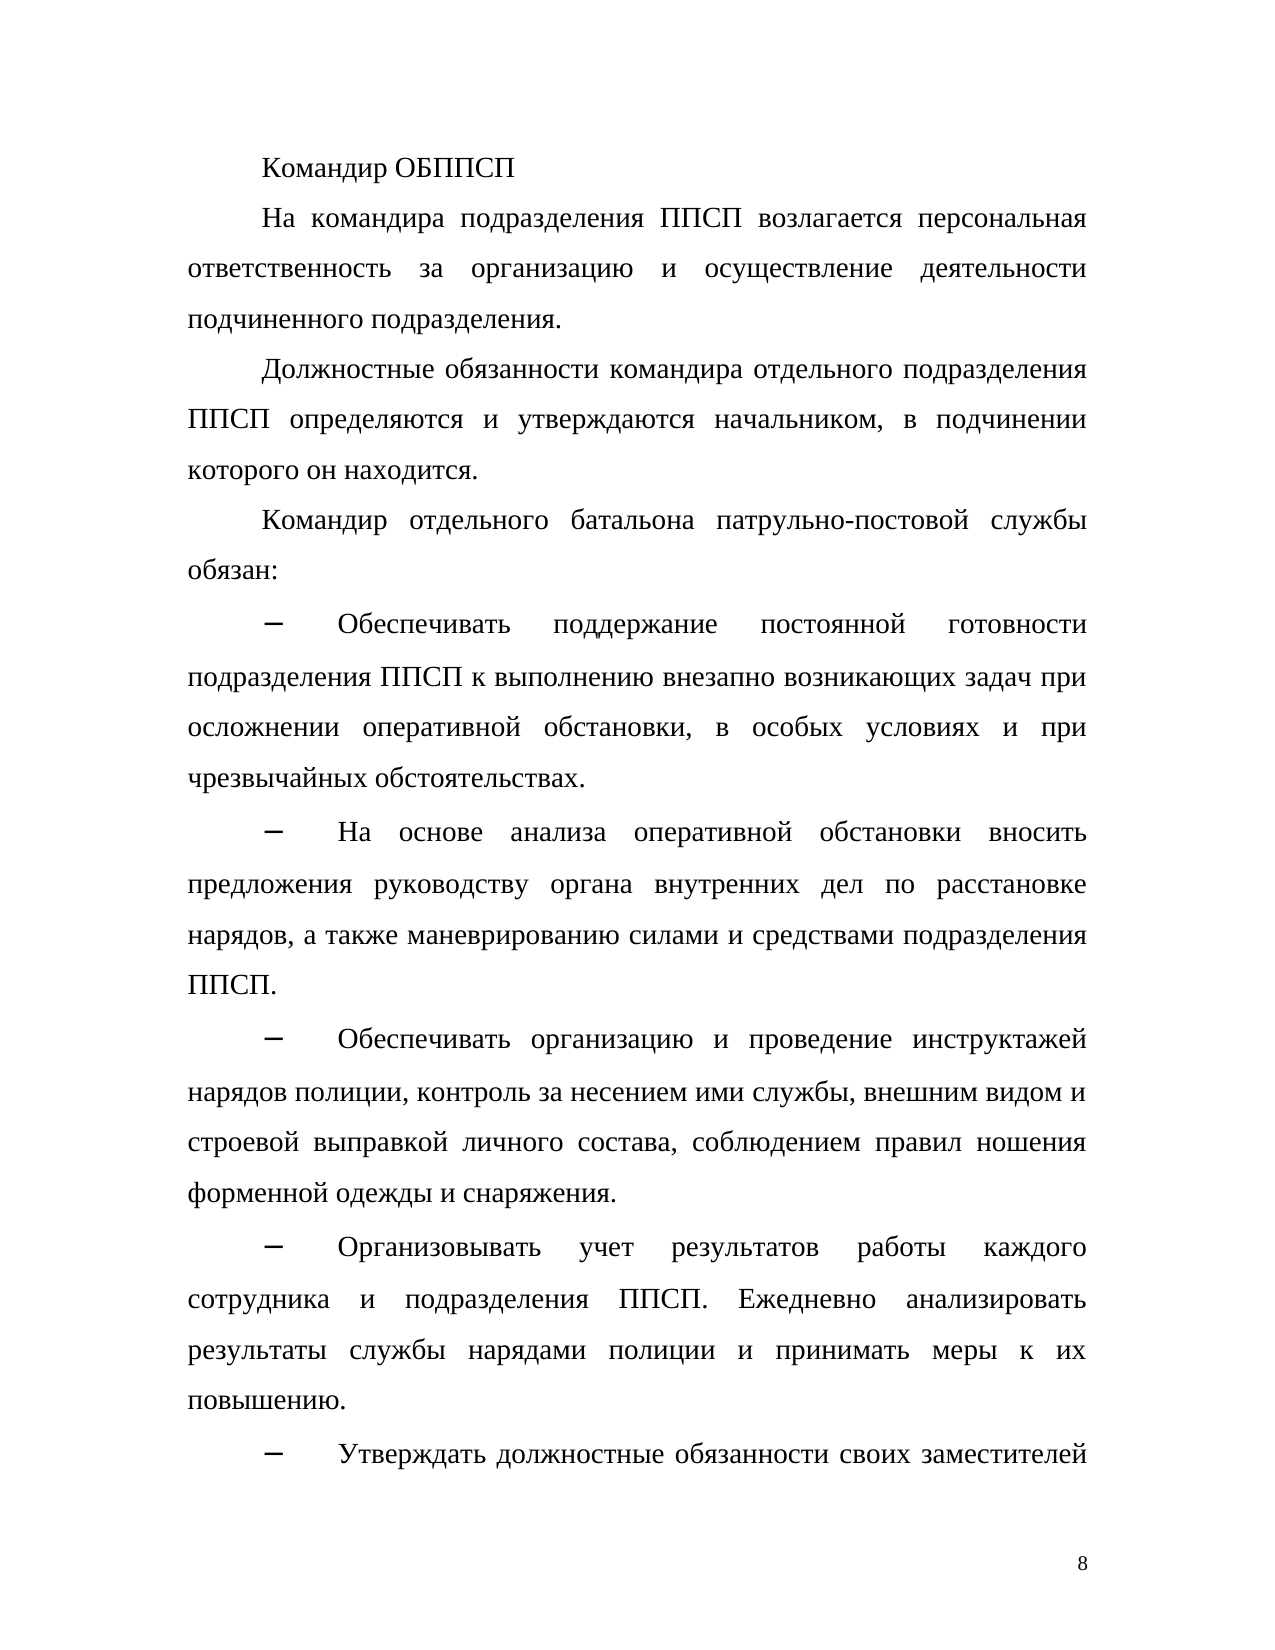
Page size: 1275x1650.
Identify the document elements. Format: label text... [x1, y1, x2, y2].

text Командир ОБППСП [187, 150, 1087, 183]
text На командира подразделения ППСП возлагается персональная ответственность за организацию и осуществление деятельности подчиненного подразделения. [187, 200, 1087, 334]
text − Обеспечивать организацию и проведение инструктажей нарядов полиции, контроль за несением ими службы, внешним видом и строевой выправкой личного состава, соблюдением правил ношения форменной одежды и снаряжения. [187, 1018, 1087, 1208]
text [187, 1432, 1087, 1472]
text − На основе анализа оперативной обстановки вносить предложения руководству органа внутренних дел по расстановке нарядов, а также маневрированию силами и средствами подразделения ППСП. [187, 810, 1087, 1001]
text − Организовывать учет результатов работы каждого сотрудника и подразделения ППСП. Ежедневно анализировать результаты службы нарядами полиции и принимать меры к их повышению. [187, 1225, 1087, 1416]
text Командир отдельного батальона патрульно-постовой службы обязан: [187, 502, 1087, 586]
text Должностные обязанности командира отдельного подразделения ППСП определяются и утверждаются начальником, в подчинении которого он находится. [187, 351, 1087, 485]
text − Обеспечивать поддержание постоянной готовности подразделения ППСП к выполнению внезапно возникающих задач при осложнении оперативной обстановки, в особых условиях и при чрезвычайных обстоятельствах. [187, 603, 1087, 793]
